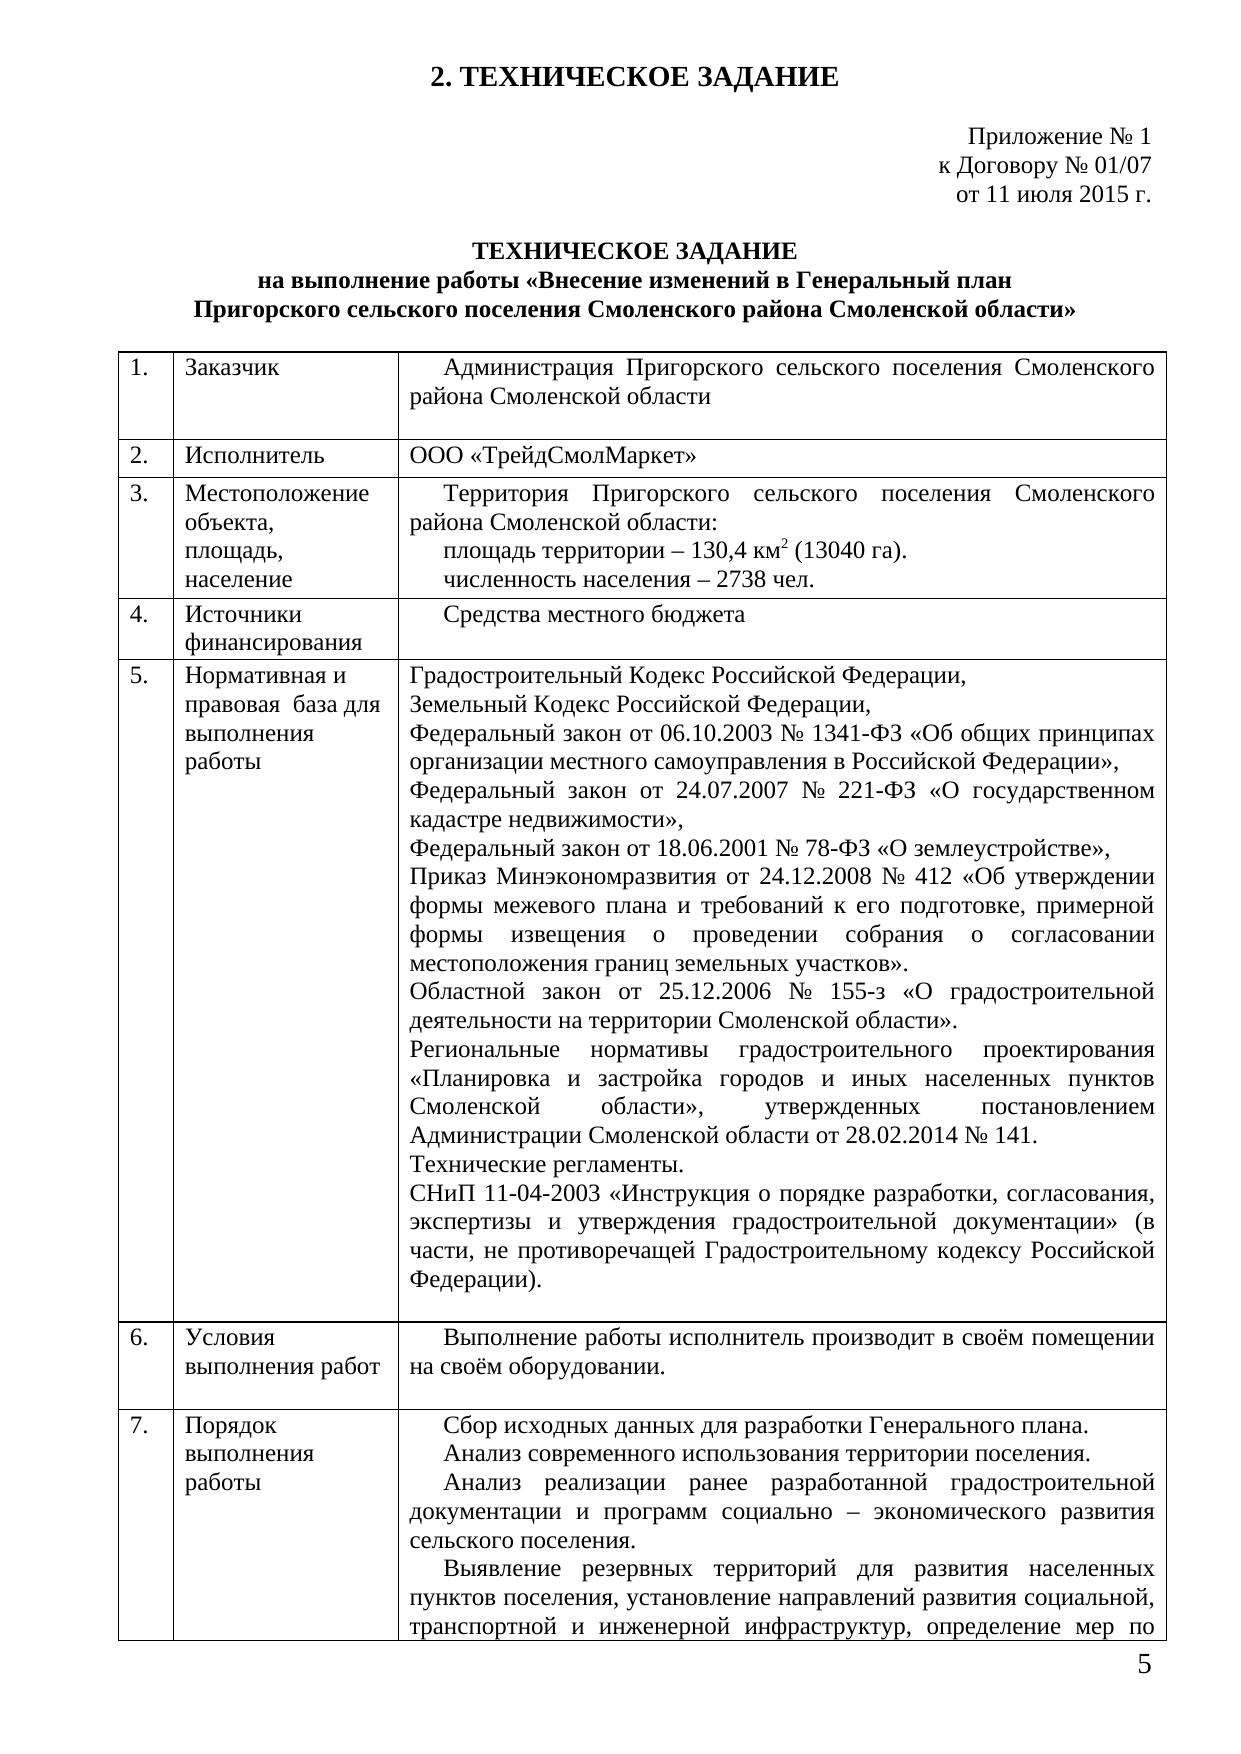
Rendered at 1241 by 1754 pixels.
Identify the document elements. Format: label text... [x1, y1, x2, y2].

table_cell Исполнитель [174, 440, 398, 477]
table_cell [174, 1410, 398, 1640]
table_cell Выполнение работы исполнитель производит в своём помещении на своём оборудовании. [399, 1323, 1166, 1409]
table_cell ООО «ТрейдСмолМаркет» [399, 440, 1166, 477]
text Пригорского сельского поселения Смоленского района Смоленской области» [118, 294, 1152, 323]
table_cell Условия выполнения работ [174, 1323, 398, 1409]
table_header Администрация Пригорского сельского поселения Смоленского района Смоленской области [399, 353, 1166, 439]
table_cell 2. [119, 440, 173, 477]
table_cell Территория Пригорского сельского поселения Смоленского района Смоленской области: площадь территории – 130,4 км2 (13040 га). численность населения – 2738 чел. [399, 478, 1166, 598]
table_cell Градостроительный Кодекс Российской Федерации, Земельный Кодекс Российской Федерации, Федеральный закон от 06.10.2003 № 1341-ФЗ «Об общих принципах организации местного самоуправления в Российской Федерации», Федеральный закон от 24.07.2007 № 221-ФЗ «О государственном кадастре недвижимости», Федеральный закон от 18.06.2001 № 78-ФЗ «О землеустройстве», Приказ Минэкономразвития от 24.12.2008 № 412 «Об утверждении формы межевого плана и требований к его подготовке, примерной формы извещения о проведении собрания о согласовании местоположения границ земельных участков». Областной закон от 25.12.2006 № 155-з «О градостроительной деятельности на территории Смоленской области». Региональные нормативы градостроительного проектирования «Планировка и застройка городов и иных населенных пунктов Смоленской области», утвержденных постановлением Администрации Смоленской области от 28.02.2014 № 141. Технические регламенты. СНиП 11-04-2003 «Инструкция о порядке разработки, согласования, экспертизы и утверждения градостроительной документации» (в части, не противоречащей Градостроительному кодексу Российской Федерации). [399, 660, 1166, 1321]
table_cell Местоположение объекта, площадь, население [174, 478, 398, 598]
table_cell 5. [119, 660, 173, 1321]
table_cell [399, 1410, 1166, 1640]
text Приложение № 1 [797, 121, 1152, 150]
table_cell Средства местного бюджета [399, 599, 1166, 659]
table_cell 3. [119, 478, 173, 598]
table_header 1. [119, 353, 173, 439]
table_cell Источники финансирования [174, 599, 398, 659]
table_cell 6. [119, 1323, 173, 1409]
text на выполнение работы «Внесение изменений в Генеральный план [118, 265, 1152, 294]
text от 11 июля 2015 г. [797, 179, 1152, 208]
table_cell 7. [119, 1410, 173, 1640]
table_header Заказчик [174, 353, 398, 439]
text 2. ТЕХНИЧЕСКОЕ ЗАДАНИЕ [118, 59, 1152, 93]
table_cell 4. [119, 599, 173, 659]
table_cell Нормативная и правовая база для выполнения работы [174, 660, 398, 1321]
text к Договору № 01/07 [650, 150, 1152, 179]
text ТЕХНИЧЕСКОЕ ЗАДАНИЕ [118, 236, 1152, 265]
